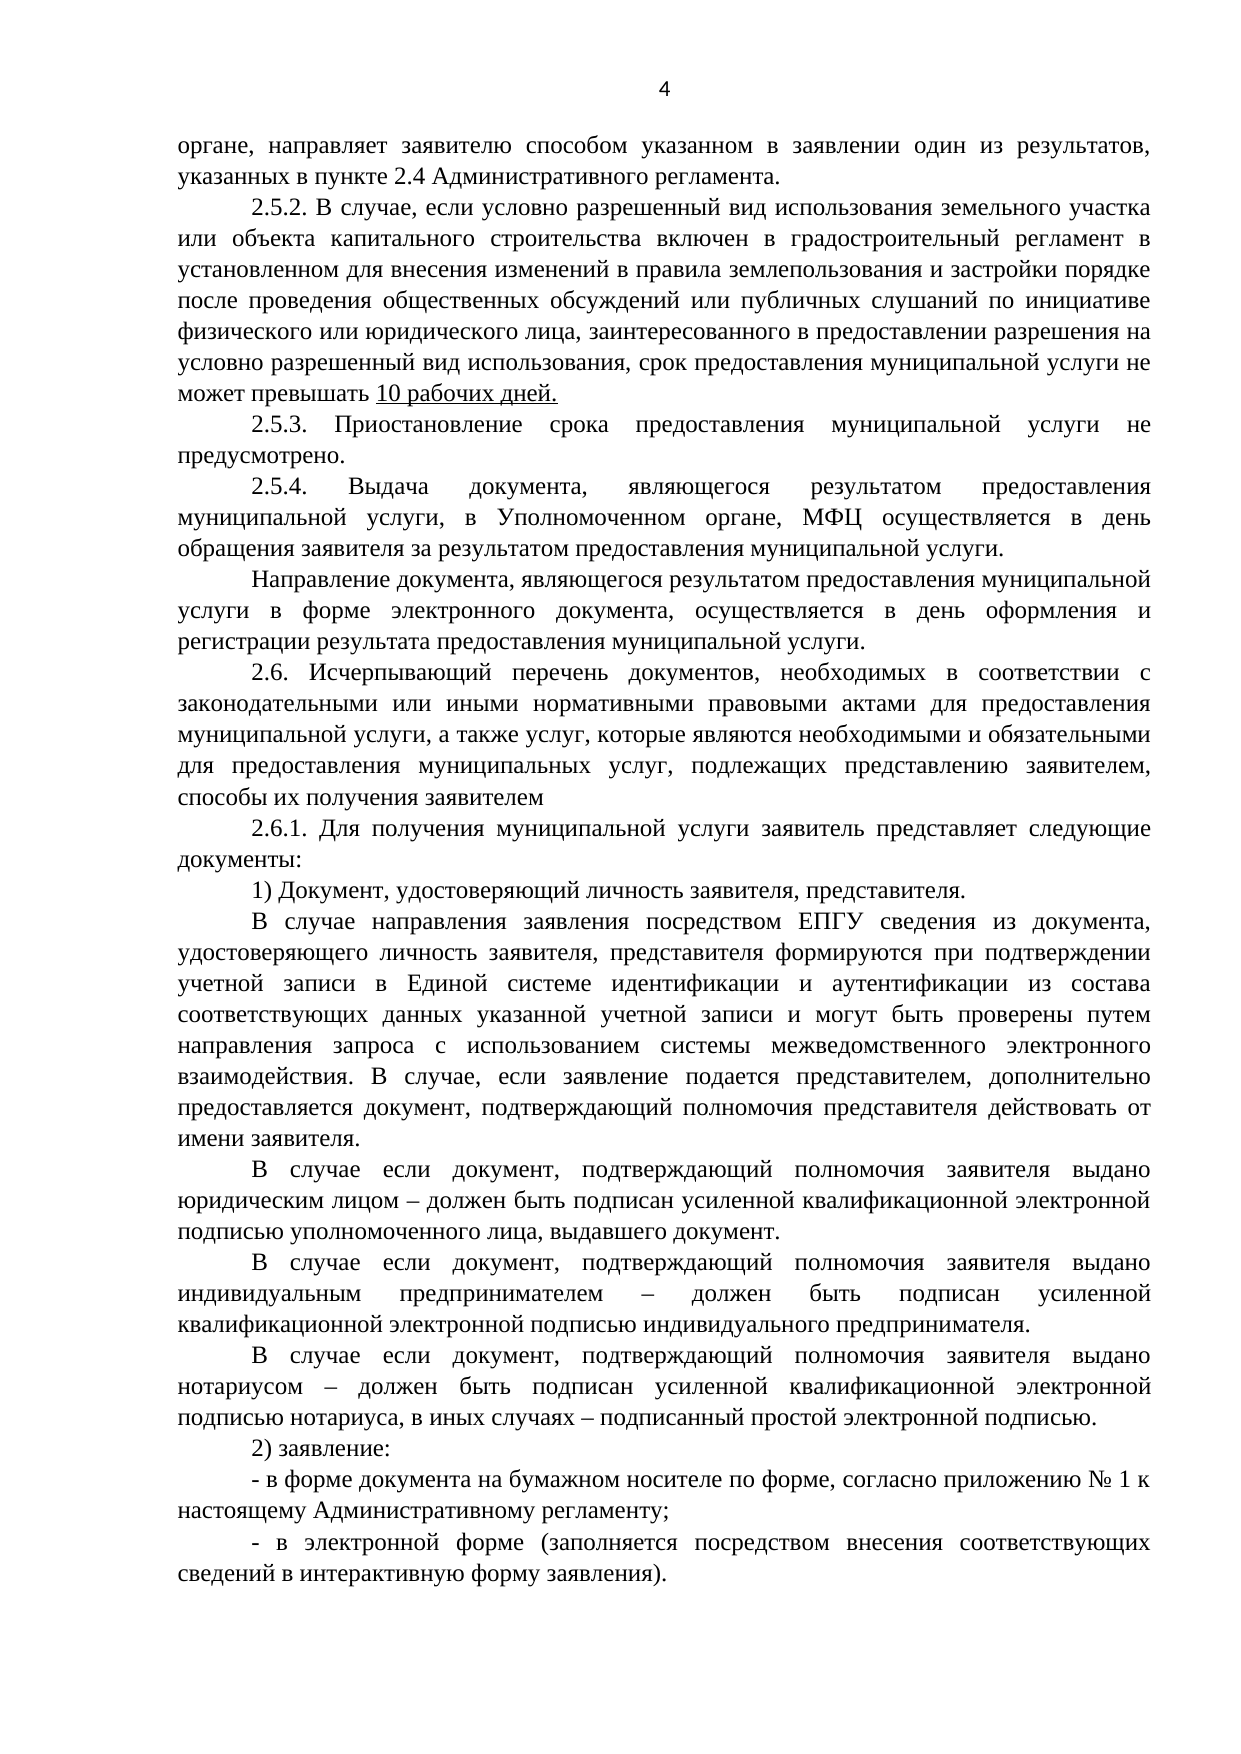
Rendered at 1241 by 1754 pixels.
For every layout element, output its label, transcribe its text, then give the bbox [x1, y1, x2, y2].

list 2.5.3. Приостановление срока предоставления муниципальной услуги не предусмотрено. [177, 409, 1152, 469]
list 2.5.4. Выдача документа, являющегося результатом предоставления муниципальной услуги, в Уполномоченном органе, МФЦ осуществляется в день обращения заявителя за результатом предоставления муниципальной услуги. [177, 471, 1152, 562]
list В случае направления заявления посредством ЕПГУ сведения из документа, удостоверяющего личность заявителя, представителя формируются при подтверждении учетной записи в Единой системе идентификации и аутентификации из состава соответствующих данных указанной учетной записи и могут быть проверены путем направления запроса с использованием системы межведомственного электронного взаимодействия. В случае, если заявление подается представителем, дополнительно предоставляется документ, подтверждающий полномочия представителя действовать от имени заявителя. [177, 906, 1152, 1152]
list В случае если документ, подтверждающий полномочия заявителя выдано нотариусом – должен быть подписан усиленной квалификационной электронной подписью нотариуса, в иных случаях – подписанный простой электронной подписью. [177, 1340, 1152, 1431]
list В случае если документ, подтверждающий полномочия заявителя выдано юридическим лицом – должен быть подписан усиленной квалификационной электронной подписью уполномоченного лица, выдавшего документ. [177, 1154, 1152, 1245]
list - в электронной форме (заполняется посредством внесения соответствующих сведений в интерактивную форму заявления). [177, 1527, 1152, 1586]
list 1) Документ, удостоверяющий личность заявителя, представителя. [177, 875, 1152, 903]
list Направление документа, являющегося результатом предоставления муниципальной услуги в форме электронного документа, осуществляется в день оформления и регистрации результата предоставления муниципальной услуги. [177, 564, 1152, 655]
list 2) заявление: [177, 1433, 1152, 1462]
list 2.6. Исчерпывающий перечень документов, необходимых в соответствии с законодательными или иными нормативными правовыми актами для предоставления муниципальной услуги, а также услуг, которые являются необходимыми и обязательными для предоставления муниципальных услуг, подлежащих представлению заявителем, способы их получения заявителем [177, 657, 1152, 810]
list В случае если документ, подтверждающий полномочия заявителя выдано индивидуальным предпринимателем – должен быть подписан усиленной квалификационной электронной подписью индивидуального предпринимателя. [177, 1247, 1152, 1338]
list - в форме документа на бумажном носителе по форме, согласно приложению № 1 к настоящему Административному регламенту; [177, 1464, 1152, 1524]
list 2.6.1. Для получения муниципальной услуги заявитель представляет следующие документы: [177, 813, 1152, 872]
list 2.5.2. В случае, если условно разрешенный вид использования земельного участка или объекта капитального строительства включен в градостроительный регламент в установленном для внесения изменений в правила землепользования и застройки порядке после проведения общественных обсуждений или публичных слушаний по инициативе физического или юридического лица, заинтересованного в предоставлении разрешения на условно разрешенный вид использования, срок предоставления муниципальной услуги не может превышать 10 рабочих дней. [177, 192, 1152, 407]
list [177, 130, 1152, 189]
